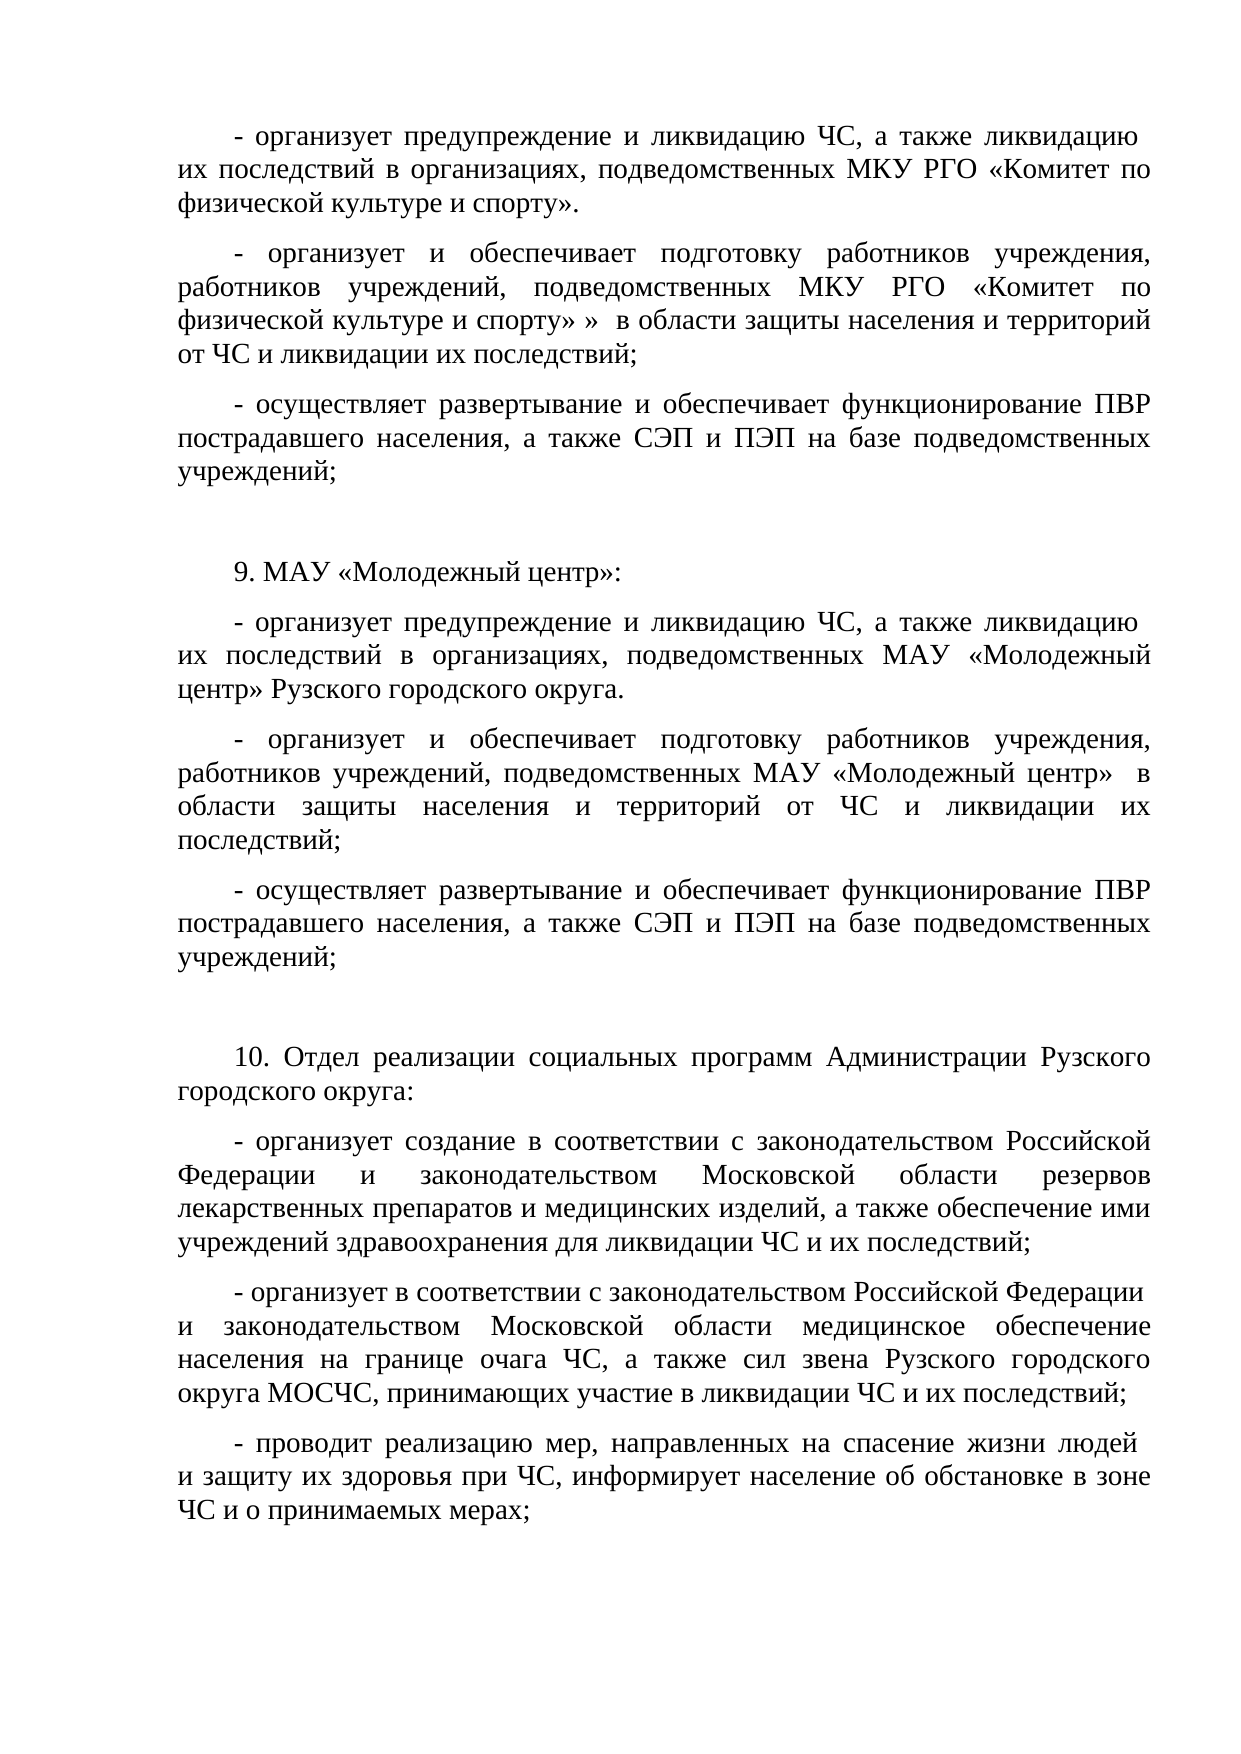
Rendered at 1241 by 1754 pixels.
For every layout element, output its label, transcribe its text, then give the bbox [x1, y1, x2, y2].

text 9. МАУ «Молодежный центр»: [177, 554, 1152, 587]
text - организует предупреждение и ликвидацию ЧС, а также ликвидацию их последствий в организациях, подведомственных МКУ РГО «Комитет по физической культуре и спорту». [177, 118, 1152, 219]
text 10. Отдел реализации социальных программ Администрации Рузского городского округа: [177, 1039, 1152, 1107]
text - осуществляет развертывание и обеспечивает функционирование ПВР пострадавшего населения, а также СЭП и ПЭП на базе подведомственных учреждений; [177, 872, 1152, 973]
text - организует в соответствии с законодательством Российской Федерации и законодательством Московской области медицинское обеспечение населения на границе очага ЧС, а также сил звена Рузского городского округа МОСЧС, принимающих участие в ликвидации ЧС и их последствий; [177, 1274, 1152, 1408]
text - организует и обеспечивает подготовку работников учреждения, работников учреждений, подведомственных МАУ «Молодежный центр» в области защиты населения и территорий от ЧС и ликвидации их последствий; [177, 721, 1152, 855]
text - организует и обеспечивает подготовку работников учреждения, работников учреждений, подведомственных МКУ РГО «Комитет по физической культуре и спорту» » в области защиты населения и территорий от ЧС и ликвидации их последствий; [177, 235, 1152, 369]
text - организует предупреждение и ликвидацию ЧС, а также ликвидацию их последствий в организациях, подведомственных МАУ «Молодежный центр» Рузского городского округа. [177, 604, 1152, 704]
text - организует создание в соответствии с законодательством Российской Федерации и законодательством Московской области резервов лекарственных препаратов и медицинских изделий, а также обеспечение ими учреждений здравоохранения для ликвидации ЧС и их последствий; [177, 1123, 1152, 1257]
text - проводит реализацию мер, направленных на спасение жизни людей и защиту их здоровья при ЧС, информирует население об обстановке в зоне ЧС и о принимаемых мерах; [177, 1425, 1152, 1526]
text - осуществляет развертывание и обеспечивает функционирование ПВР пострадавшего населения, а также СЭП и ПЭП на базе подведомственных учреждений; [177, 386, 1152, 487]
